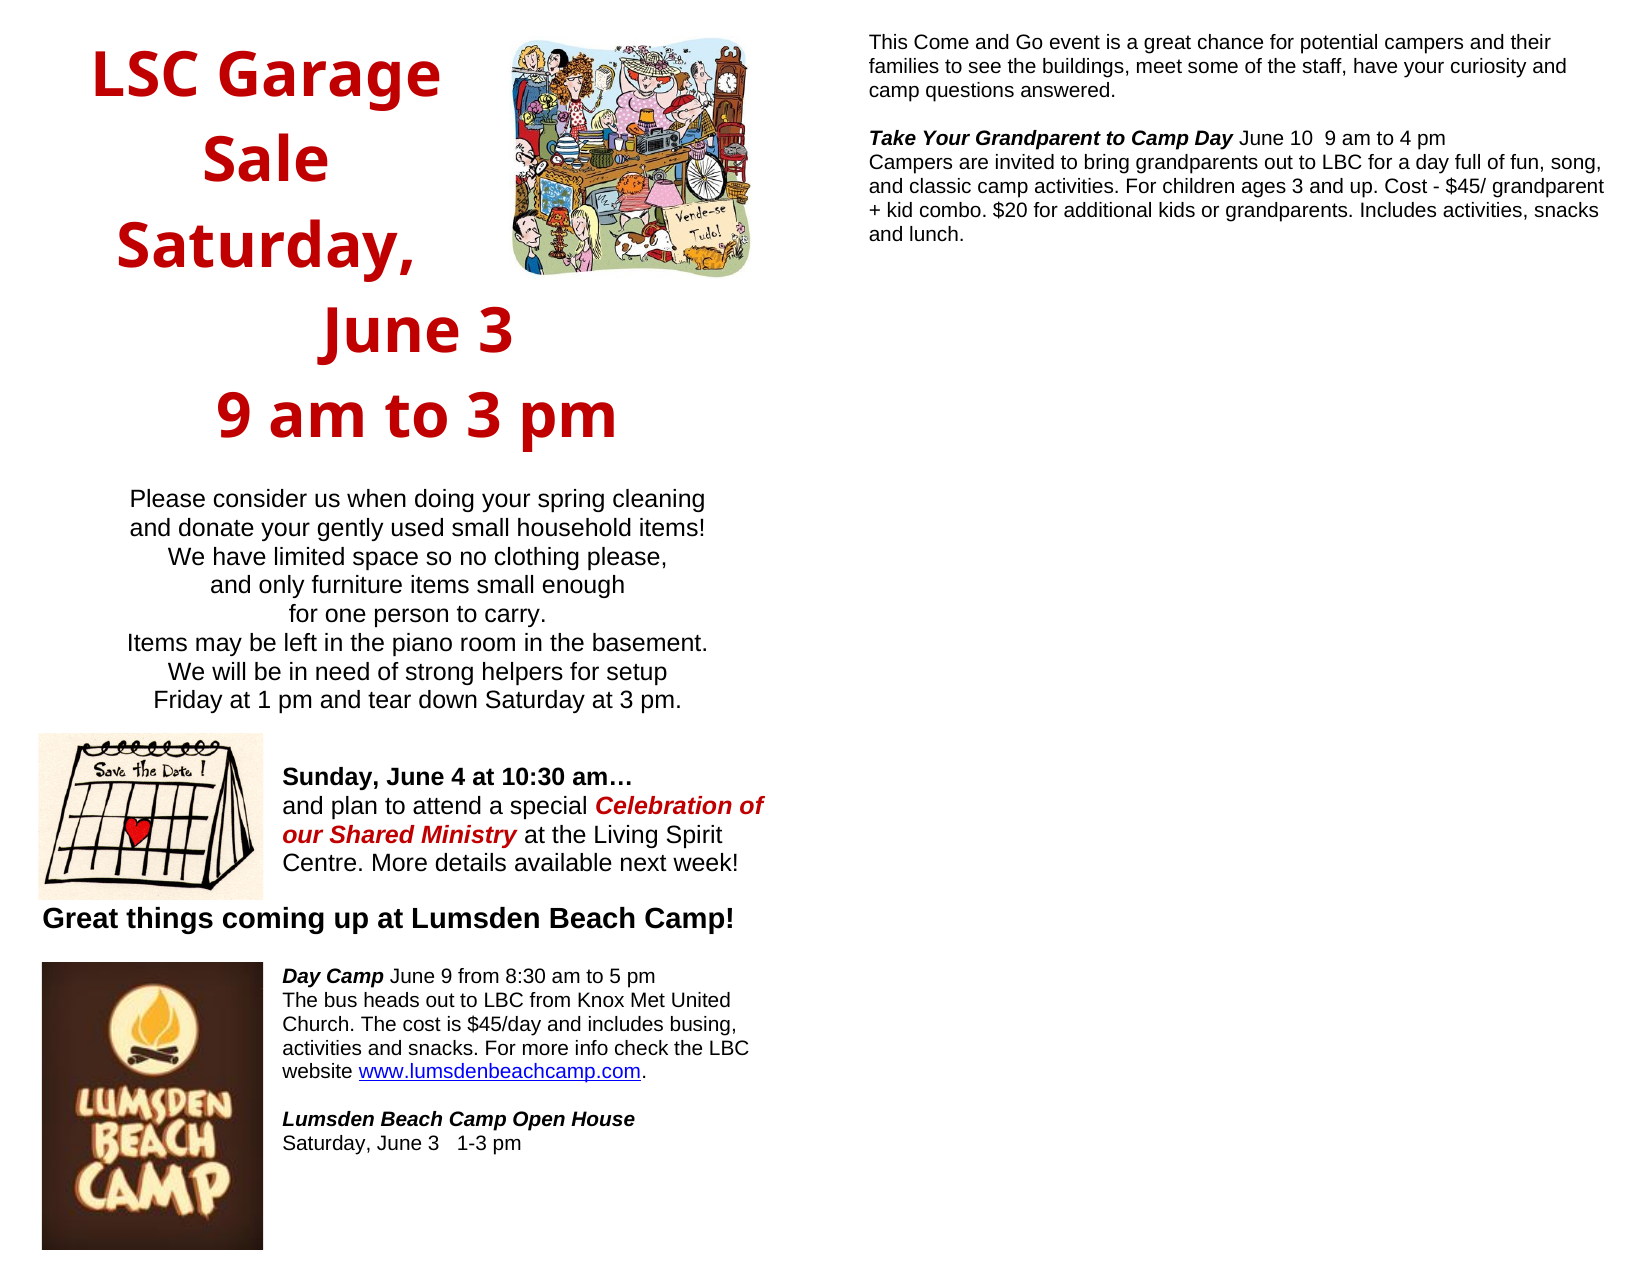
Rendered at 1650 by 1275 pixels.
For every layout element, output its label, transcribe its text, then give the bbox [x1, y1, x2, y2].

text Day Camp June 9 from 8:30 am to 5 pm [264, 963, 793, 987]
text Items may be left in the piano room in the basement. [42, 628, 793, 657]
text Saturday, June 3 [42, 200, 793, 370]
text Please consider us when doing your spring cleaning [42, 484, 793, 513]
text Sunday, June 4 at 10:30 am… [264, 762, 793, 791]
picture [38, 733, 264, 900]
text and donate your gently used small household items! [42, 513, 793, 542]
text LSC Garage Sale [42, 30, 793, 200]
picture [509, 36, 752, 279]
text Lumsden Beach Camp Open House [264, 1107, 793, 1131]
text This Come and Go event is a great chance for potential campers and their families to see the buildings, meet some of the staff, have your curiosity and camp questions answered. [868, 30, 1620, 102]
text Saturday, June 3 1-3 pm [264, 1131, 793, 1155]
text 9 am to 3 pm [42, 370, 793, 456]
text Campers are invited to bring grandparents out to LBC for a day full of fun, song, and classic camp activities. For children ages 3 and up. Cost - $45/ grandparent + kid combo. $20 for additional kids or grandparents. Includes activities, snacks and lunch. [868, 150, 1620, 246]
picture [41, 962, 264, 1250]
text and plan to attend a special Celebration of our Shared Ministry at the Living Spirit Centre. More details available next week! [264, 791, 793, 877]
text and only furniture items small enough [42, 571, 793, 599]
text The bus heads out to LBC from Knox Met United Church. The cost is $45/day and includes busing, activities and snacks. For more info check the LBC website www.lumsdenbeachcamp.com. [264, 987, 793, 1083]
text Great things coming up at Lumsden Beach Camp! [42, 901, 793, 935]
text Friday at 1 pm and tear down Saturday at 3 pm. [42, 686, 793, 714]
text We have limited space so no clothing please, [42, 542, 793, 571]
text We will be in need of strong helpers for setup [42, 657, 793, 686]
text Take Your Grandparent to Camp Day June 10 9 am to 4 pm [868, 126, 1620, 150]
text for one person to carry. [42, 599, 793, 628]
